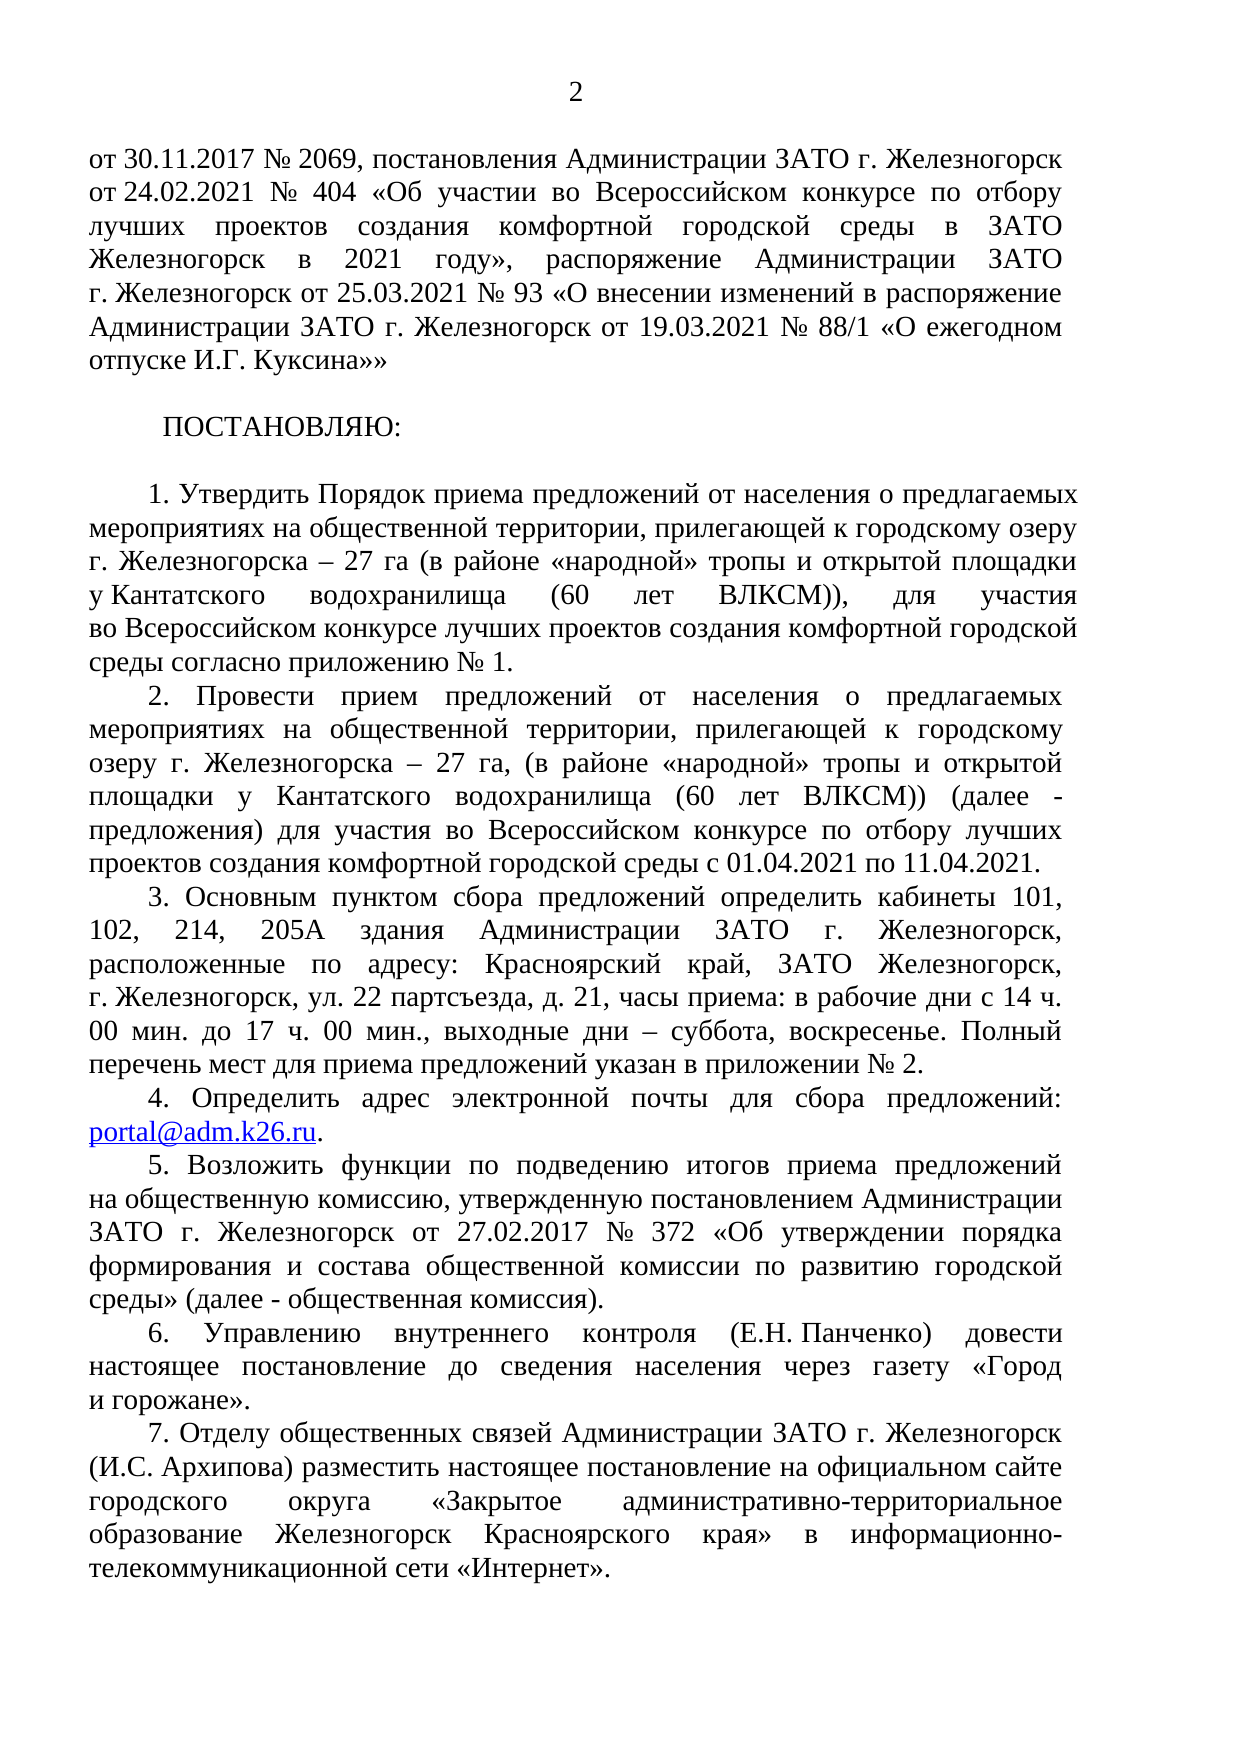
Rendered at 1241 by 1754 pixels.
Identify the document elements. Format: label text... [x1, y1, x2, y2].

text 4. Определить адрес электронной почты для сбора предложений: portal@adm.k26.ru. [89, 1080, 1063, 1147]
text 1. Утвердить Порядок приема предложений от населения о предлагаемых мероприятиях на общественной территории, прилегающей к городскому озеру г. Железногорска – 27 га (в районе «народной» тропы и открытой площадки у Кантатского водохранилища (60 лет ВЛКСМ)), для участия во Всероссийском конкурсе лучших проектов создания комфортной городской среды согласно приложению № 1. [89, 476, 1078, 678]
text ПОСТАНОВЛЯЮ: [89, 409, 1063, 443]
text 2. Провести прием предложений от населения о предлагаемых мероприятиях на общественной территории, прилегающей к городскому озеру г. Железногорска – 27 га, (в районе «народной» тропы и открытой площадки у Кантатского водохранилища (60 лет ВЛКСМ)) (далее - предложения) для участия во Всероссийском конкурсе по отбору лучших проектов создания комфортной городской среды с 01.04.2021 по 11.04.2021. [89, 678, 1063, 879]
text 3. Основным пунктом сбора предложений определить кабинеты 101, 102, 214, 205А здания Администрации ЗАТО г. Железногорск, расположенные по адресу: Красноярский край, ЗАТО Железногорск, г. Железногорск, ул. 22 партсъезда, д. 21, часы приема: в рабочие дни с 14 ч. 00 мин. до 17 ч. 00 мин., выходные дни – суббота, воскресенье. Полный перечень мест для приема предложений указан в приложении № 2. [89, 879, 1063, 1080]
text 7. Отделу общественных связей Администрации ЗАТО г. Железногорск (И.С. Архипова) разместить настоящее постановление на официальном сайте городского округа «Закрытое административно-территориальное образование Железногорск Красноярского края» в информационно-телекоммуникационной сети «Интернет». [89, 1416, 1063, 1583]
text 5. Возложить функции по подведению итогов приема предложений на общественную комиссию, утвержденную постановлением Администрации ЗАТО г. Железногорск от 27.02.2017 № 372 «Об утверждении порядка формирования и состава общественной комиссии по развитию городской среды» (далее - общественная комиссия). [89, 1147, 1063, 1315]
text 6. Управлению внутреннего контроля (Е.Н. Панченко) довести настоящее постановление до сведения населения через газету «Город и горожане». [89, 1315, 1063, 1416]
